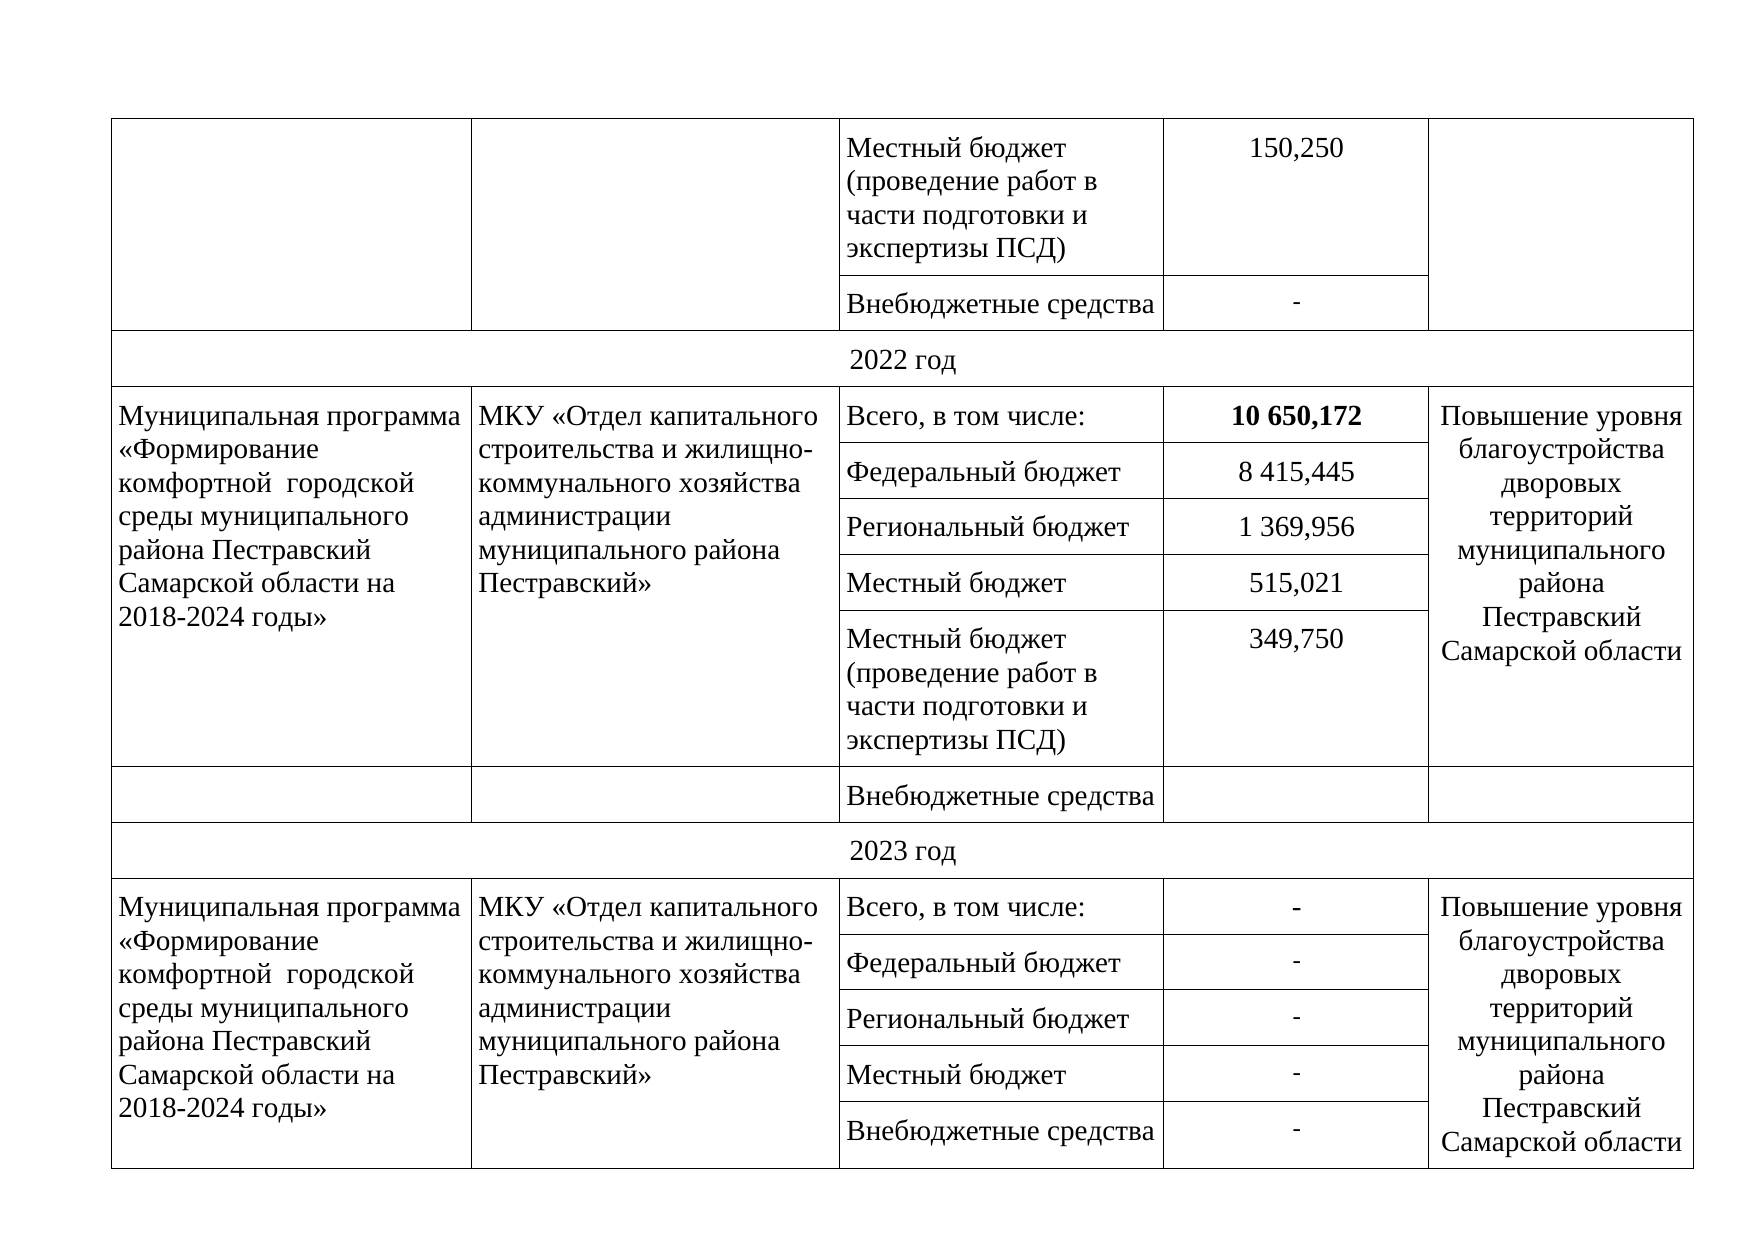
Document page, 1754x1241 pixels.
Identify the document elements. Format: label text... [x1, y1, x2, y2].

table_cell Внебюджетные средства [840, 767, 1163, 822]
table_cell [472, 767, 839, 822]
table_cell 10 650,172 [1164, 387, 1428, 442]
table_cell Повышение уровня благоустройства дворовых территорий муниципального района Пестравский Самарской области [1429, 387, 1693, 766]
table_cell - [1164, 935, 1428, 989]
table_cell [1429, 767, 1693, 822]
table_cell Внебюджетные средства [840, 276, 1163, 330]
table_cell Региональный бюджет [840, 990, 1163, 1045]
table_cell - [1164, 276, 1428, 330]
table_cell - [1164, 879, 1428, 933]
table_cell Местный бюджет (проведение работ в части подготовки и экспертизы ПСД) [840, 119, 1163, 274]
table_cell Внебюджетные средства [840, 1102, 1163, 1168]
table_cell 8 415,445 [1164, 443, 1428, 498]
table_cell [472, 879, 839, 1168]
table_cell Региональный бюджет [840, 499, 1163, 554]
table_cell - [1164, 1046, 1428, 1101]
table_cell Местный бюджет [840, 1046, 1163, 1101]
table_cell Всего, в том числе: [840, 387, 1163, 442]
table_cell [112, 879, 471, 1168]
table_cell - [1164, 1102, 1428, 1168]
table_cell 2022 год [112, 331, 1693, 386]
table_cell - [1164, 990, 1428, 1045]
table_cell [112, 767, 471, 822]
table_cell 1 369,956 [1164, 499, 1428, 554]
table_cell Всего, в том числе: [840, 879, 1163, 933]
table_cell Федеральный бюджет [840, 935, 1163, 989]
table_cell Местный бюджет (проведение работ в части подготовки и экспертизы ПСД) [840, 611, 1163, 766]
table_cell 515,021 [1164, 555, 1428, 609]
table_cell [1164, 767, 1428, 822]
table_cell 349,750 [1164, 611, 1428, 766]
table_cell Федеральный бюджет [840, 443, 1163, 498]
table_cell 150,250 [1164, 119, 1428, 274]
table_cell Местный бюджет [840, 555, 1163, 609]
table_cell 2023 год [112, 823, 1693, 878]
table_cell Муниципальная программа «Формирование комфортной городской среды муниципального района Пестравский Самарской области на 2018-2024 годы» [112, 387, 471, 766]
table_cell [1429, 879, 1693, 1168]
table_cell МКУ «Отдел капитального строительства и жилищно-коммунального хозяйства администрации муниципального района Пестравский» [472, 387, 839, 766]
